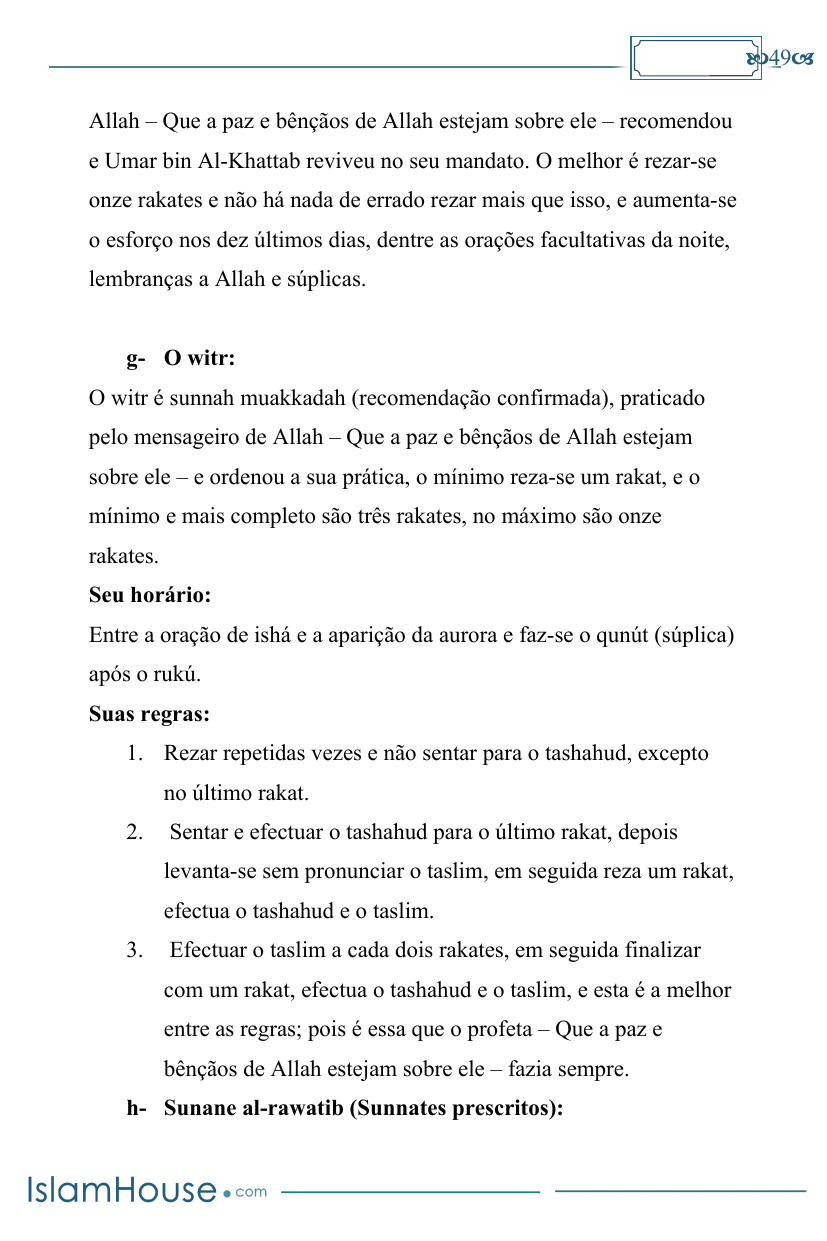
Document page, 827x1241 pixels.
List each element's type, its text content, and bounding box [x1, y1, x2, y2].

list Sunane al-rawatib (Sunnates prescritos): [126, 1094, 738, 1121]
list Efectuar o taslim a cada dois rakates, em seguida finalizar com um rakat, efectua o tashahud e o taslim, e esta é a melhor entre as regras; pois é essa que o profeta – Que a paz e bênçãos de Allah estejam sobre ele – fazia sempre. [126, 936, 738, 1081]
list Sentar e efectuar o tashahud para o último rakat, depois levanta-se sem pronunciar o taslim, em seguida reza um rakat, efectua o tashahud e o taslim. [126, 818, 738, 923]
list O witr: [126, 344, 738, 371]
text Suas regras: [89, 699, 738, 726]
list Rezar repetidas vezes e não sentar para o tashahud, excepto no último rakat. [126, 739, 738, 805]
text Entre a oração de ishá e a aparição da aurora e faz-se o qunút (súplica) após o rukú. [89, 621, 738, 686]
picture [548, 1170, 807, 1208]
picture [20, 1171, 541, 1209]
text Seu horário: [89, 581, 738, 607]
text O witr é sunnah muakkadah (recomendação confirmada), praticado pelo mensageiro de Allah – Que a paz e bênçãos de Allah estejam sobre ele – e ordenou a sua prática, o mínimo reza-se um rakat, e o mínimo e mais completo são três rakates, no máximo são onze rakates. [89, 384, 738, 568]
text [89, 107, 738, 292]
